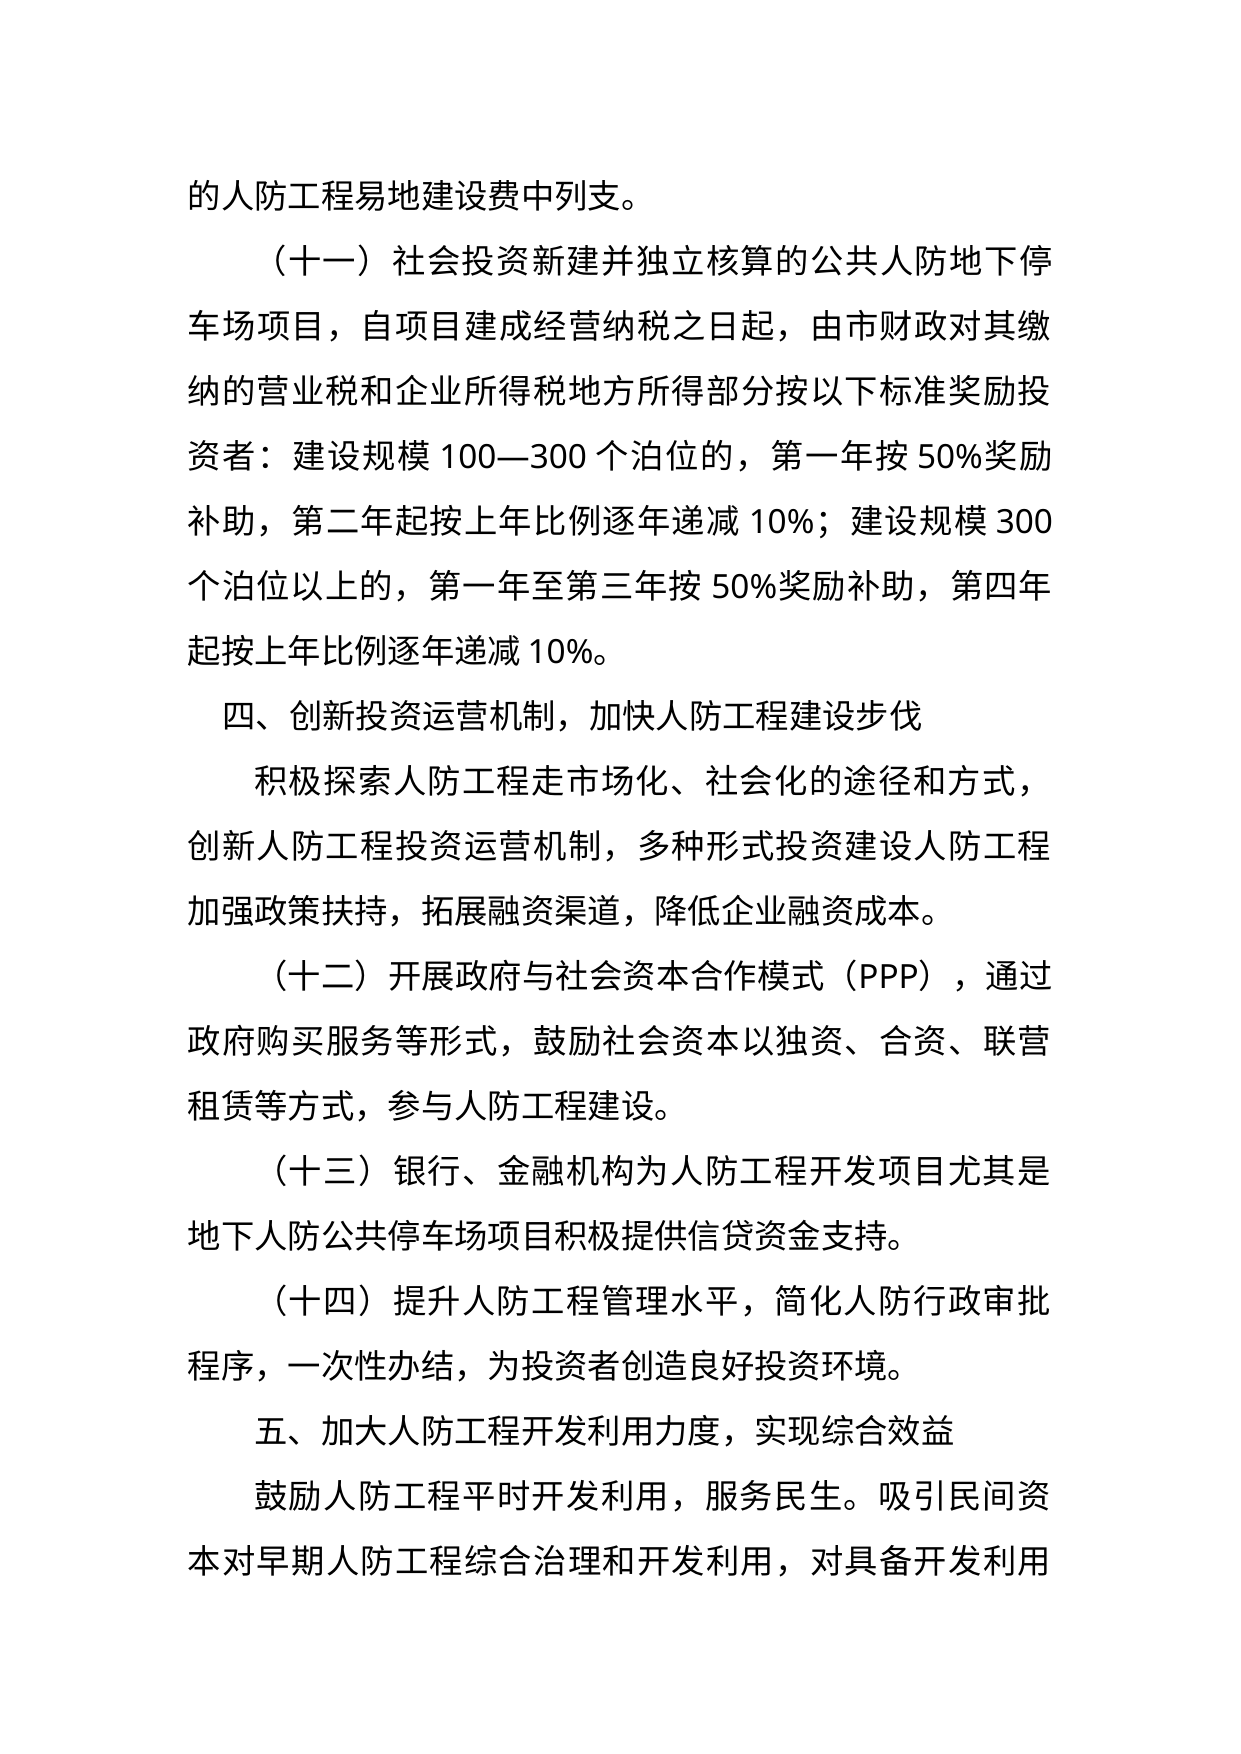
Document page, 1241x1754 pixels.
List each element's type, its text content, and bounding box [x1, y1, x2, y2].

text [187, 1462, 1053, 1592]
text 五、加大人防工程开发利用力度，实现综合效益 [187, 1397, 1053, 1462]
text 积极探索人防工程走市场化、社会化的途径和方式，创新人防工程投资运营机制，多种形式投资建设人防工程，加强政策扶持，拓展融资渠道，降低企业融资成本。 [187, 747, 1053, 942]
text （十四）提升人防工程管理水平，简化人防行政审批程序，一次性办结，为投资者创造良好投资环境。 [187, 1267, 1053, 1397]
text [187, 162, 1053, 227]
text （十二）开展政府与社会资本合作模式（PPP），通过政府购买服务等形式，鼓励社会资本以独资、合资、联营、租赁等方式，参与人防工程建设。 [187, 942, 1053, 1137]
text （十一）社会投资新建并独立核算的公共人防地下停车场项目，自项目建成经营纳税之日起，由市财政对其缴纳的营业税和企业所得税地方所得部分按以下标准奖励投资者：建设规模100—300个泊位的，第一年按50%奖励补助，第二年起按上年比例逐年递减10%；建设规模300个泊位以上的，第一年至第三年按50%奖励补助，第四年起按上年比例逐年递减10%。 [187, 227, 1053, 682]
text 四、创新投资运营机制，加快人防工程建设步伐 [187, 682, 1053, 747]
text （十三）银行、金融机构为人防工程开发项目尤其是地下人防公共停车场项目积极提供信贷资金支持。 [187, 1137, 1053, 1267]
